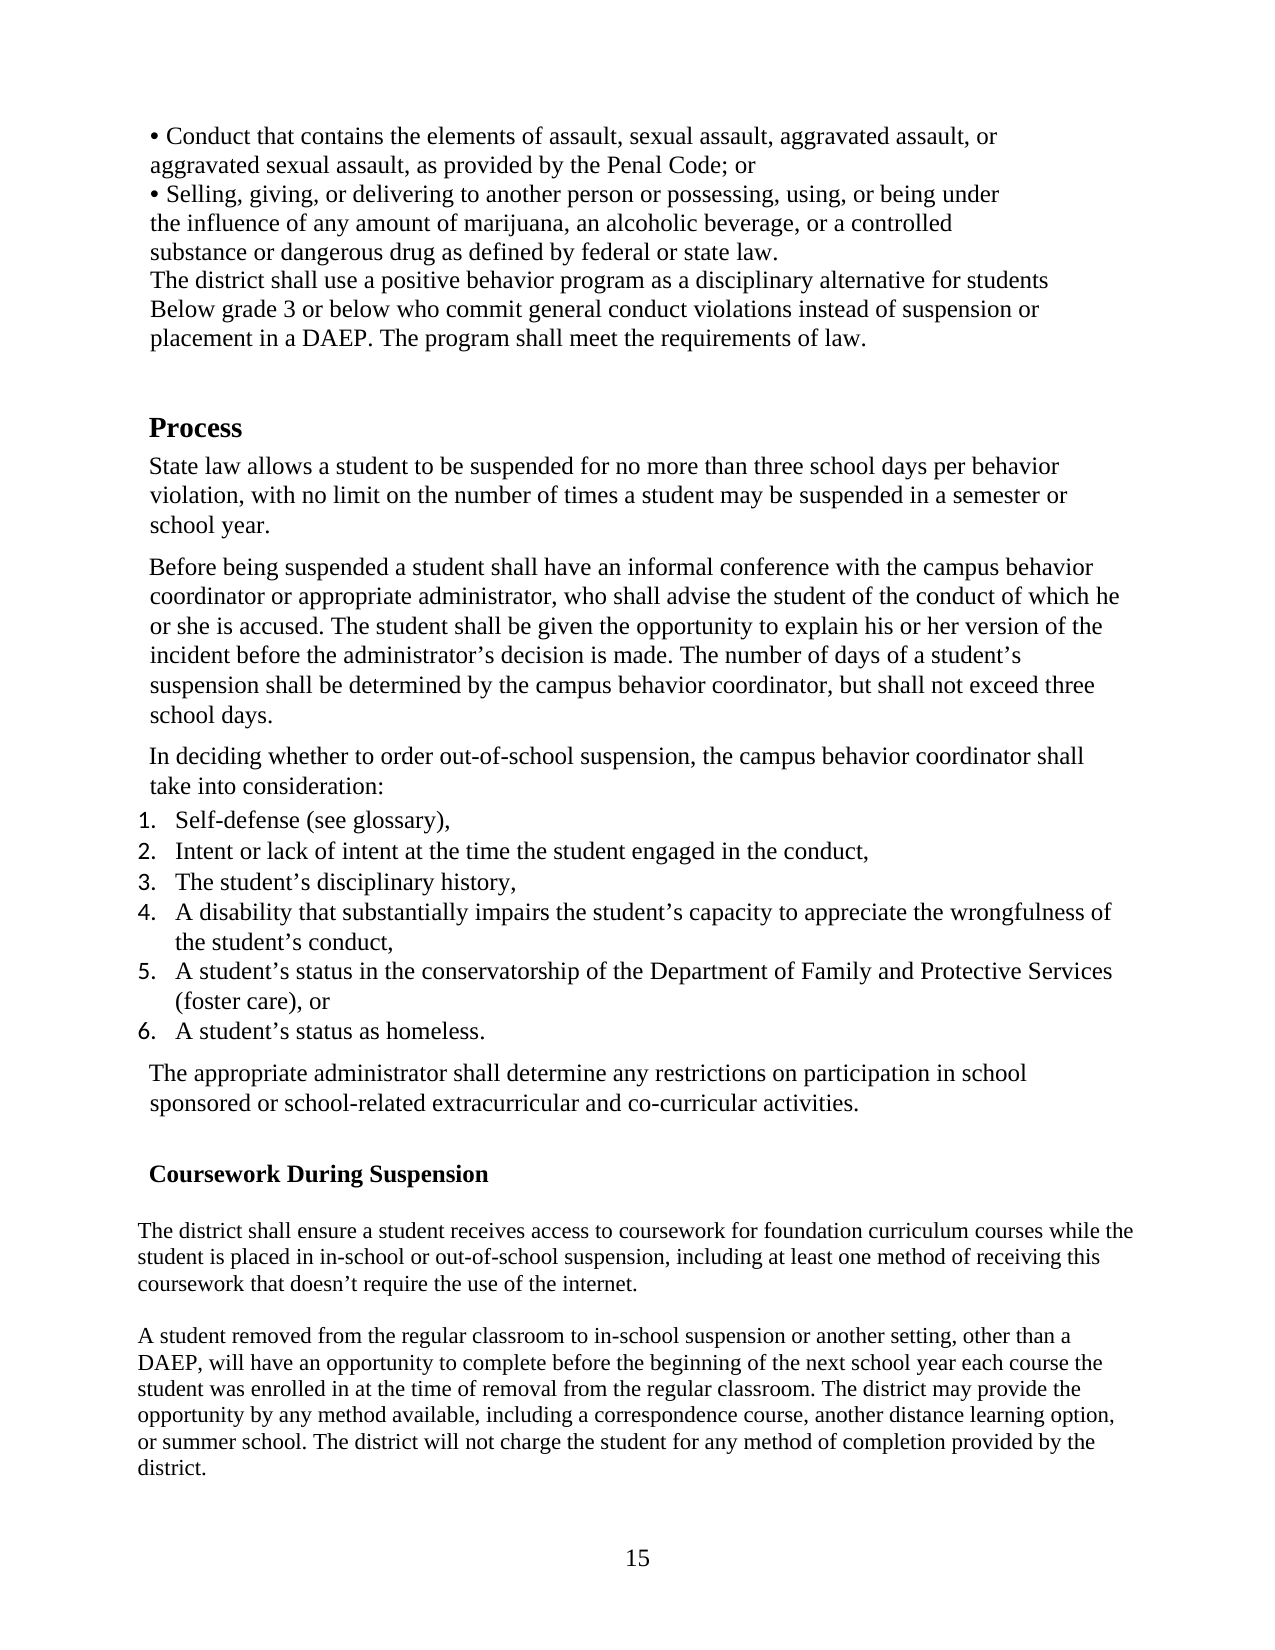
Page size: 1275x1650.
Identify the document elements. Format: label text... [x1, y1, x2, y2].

list The student’s disciplinary history, [137, 866, 1137, 896]
list Conduct that contains the elements of assault, sexual assault, aggravated assault, or aggravated sexual assault, as provided by the Penal Code; or [150, 122, 998, 179]
text State law allows a student to be suspended for no more than three school days per behavior violation, with no limit on the number of times a student may be suspended in a semester or school year. [148, 451, 1126, 539]
text The district shall use a positive behavior program as a disciplinary alternative for students [150, 265, 1137, 294]
subtitle Process [148, 410, 1137, 444]
list A student’s status as homeless. [137, 1015, 1137, 1045]
list Intent or lack of intent at the time the student engaged in the conduct, [137, 835, 1137, 866]
text Below grade 3 or below who commit general conduct violations instead of suspension or placement in a DAEP. The program shall meet the requirements of law. [150, 294, 1105, 352]
list A disability that substantially impairs the student’s capacity to appreciate the wrongfulness of the student’s conduct, [137, 896, 1137, 956]
subtitle Coursework During Suspension [148, 1159, 1137, 1188]
list Self-defense (see glossary), [137, 805, 1137, 835]
list A student’s status in the conservatorship of the Department of Family and Protective Services (foster care), or [137, 956, 1137, 1015]
text A student removed from the regular classroom to in-school suspension or another setting, other than a DAEP, will have an opportunity to complete before the beginning of the next school year each course the student was enrolled in at the time of removal from the regular classroom. The district may provide the opportunity by any method available, including a correspondence course, another distance learning option, or summer school. The district will not charge the student for any method of completion provided by the district. [137, 1322, 1137, 1481]
text The district shall ensure a student receives access to coursework for foundation curriculum courses while the student is placed in in-school or out-of-school suspension, including at least one method of receiving this coursework that doesn’t require the use of the internet. [137, 1217, 1137, 1296]
list Selling, giving, or delivering to another person or possessing, using, or being under the influence of any amount of marijuana, an alcoholic beverage, or a controlled substance or dangerous drug as defined by federal or state law. [150, 179, 999, 265]
text The appropriate administrator shall determine any restrictions on participation in school sponsored or school-related extracurricular and co-curricular activities. [148, 1058, 1029, 1116]
text In deciding whether to order out-of-school suspension, the campus behavior coordinator shall take into consideration: [148, 741, 1086, 800]
text Before being suspended a student shall have an informal conference with the campus behavior coordinator or appropriate administrator, who shall advise the student of the conduct of which he or she is accused. The student shall be given the opportunity to explain his or her version of the incident before the administrator’s decision is made. The number of days of a student’s suspension shall be determined by the campus behavior coordinator, but shall not exceed three school days. [148, 552, 1119, 728]
